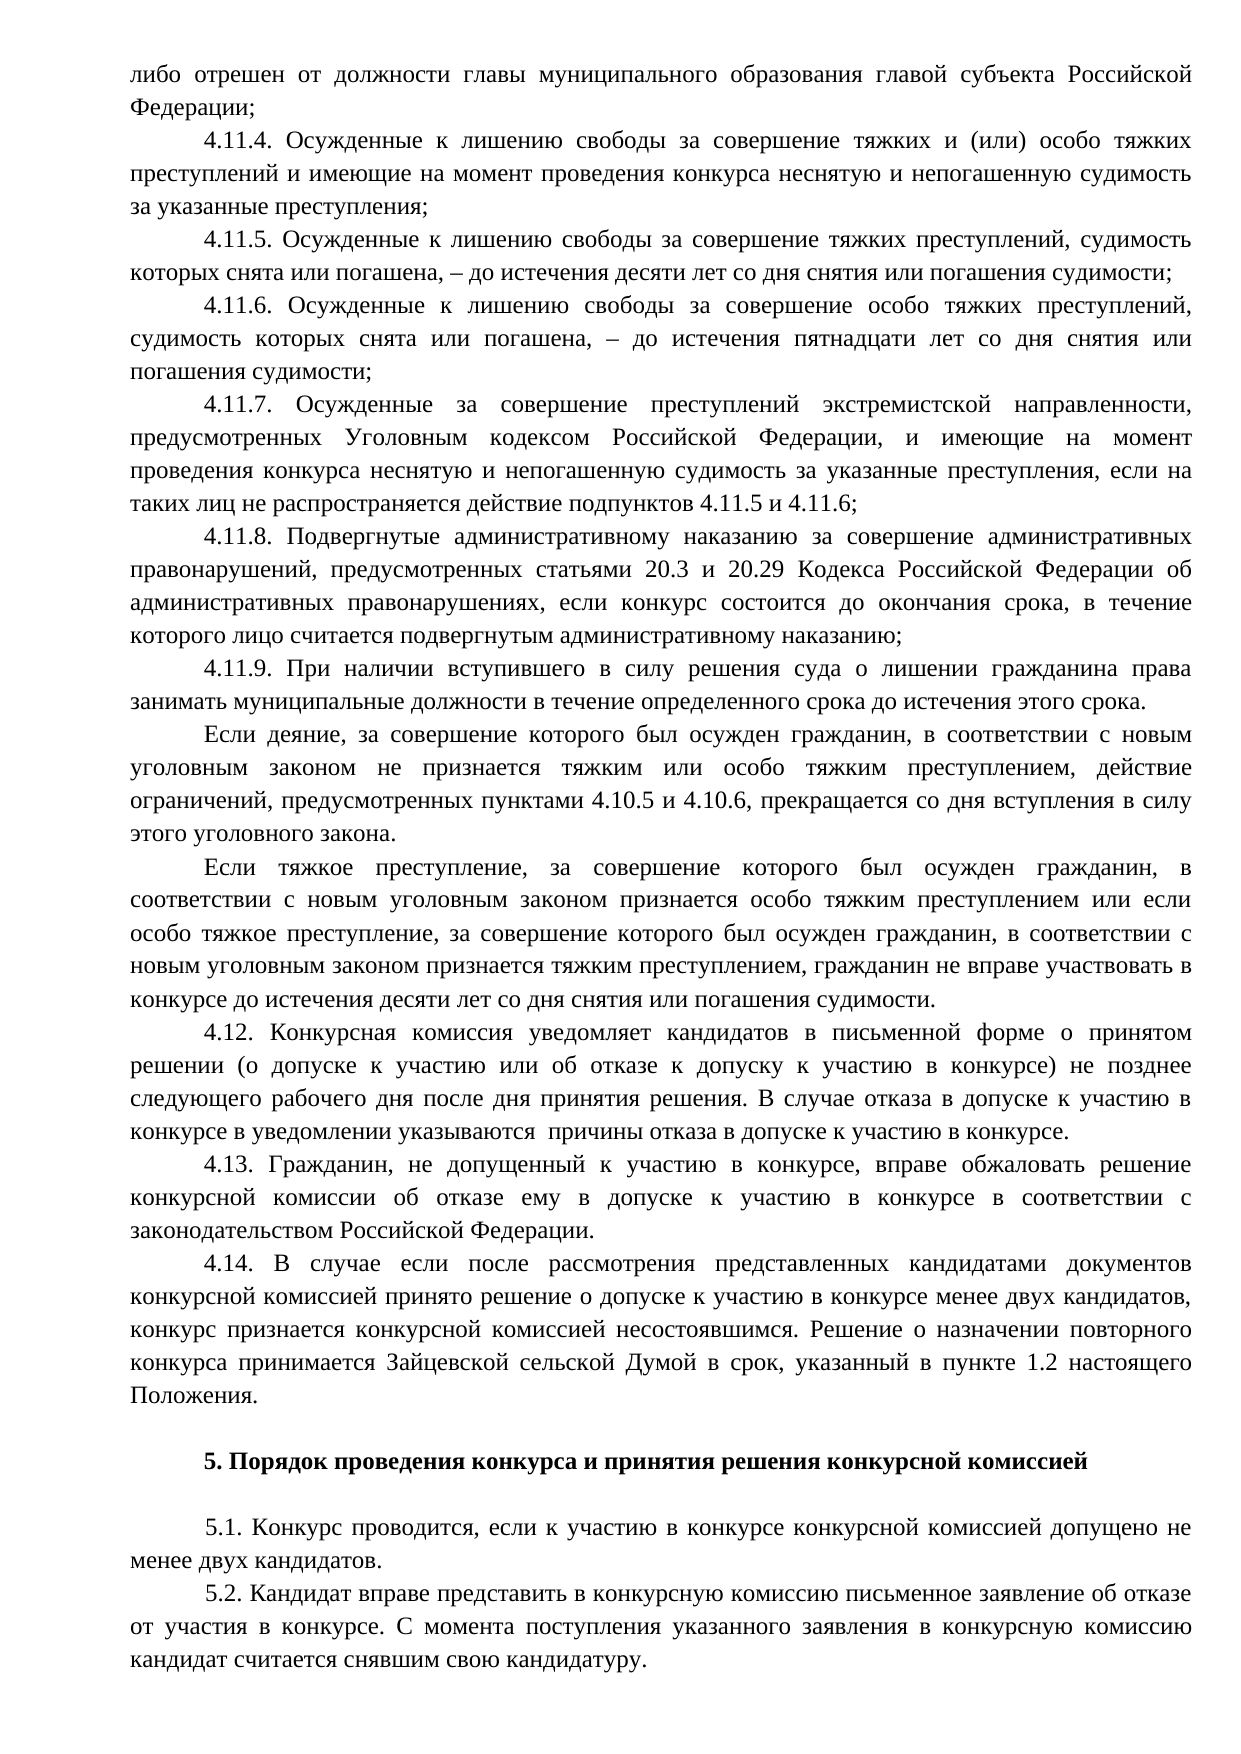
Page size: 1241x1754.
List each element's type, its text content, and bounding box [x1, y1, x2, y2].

text 4.11.7. Осужденные за совершение преступлений экстремистской направленности, предусмотренных Уголовным кодексом Российской Федерации, и имеющие на момент проведения конкурса неснятую и непогашенную судимость за указанные преступления, если на таких лиц не распространяется действие подпунктов 4.11.5 и 4.11.6; [130, 389, 1193, 517]
text 4.12. Конкурсная комиссия уведомляет кандидатов в письменной форме о принятом решении (о допуске к участию или об отказе к допуску к участию в конкурсе) не позднее следующего рабочего дня после дня принятия решения. В случае отказа в допуске к участию в конкурсе в уведомлении указываются причины отказа в допуске к участию в конкурсе. [130, 1017, 1193, 1144]
text 4.13. Гражданин, не допущенный к участию в конкурсе, вправе обжаловать решение конкурсной комиссии об отказе ему в допуске к участию в конкурсе в соответствии с законодательством Российской Федерации. [130, 1149, 1193, 1243]
text 4.11.4. Осужденные к лишению свободы за совершение тяжких и (или) особо тяжких преступлений и имеющие на момент проведения конкурса неснятую и непогашенную судимость за указанные преступления; [130, 125, 1193, 220]
text 4.11.6. Осужденные к лишению свободы за совершение особо тяжких преступлений, судимость которых снята или погашена, – до истечения пятнадцати лет со дня снятия или погашения судимости; [130, 290, 1193, 385]
text 5. Порядок проведения конкурса и принятия решения конкурсной комиссией [130, 1446, 1193, 1475]
text 4.11.9. При наличии вступившего в силу решения суда о лишении гражданина права занимать муниципальные должности в течение определенного срока до истечения этого срока. [130, 653, 1193, 715]
text Если тяжкое преступление, за совершение которого был осужден гражданин, в соответствии с новым уголовным законом признается особо тяжким преступлением или если особо тяжкое преступление, за совершение которого был осужден гражданин, в соответствии с новым уголовным законом признается тяжким преступлением, гражданин не вправе участвовать в конкурсе до истечения десяти лет со дня снятия или погашения судимости. [130, 852, 1193, 1012]
text 5.1. Конкурс проводится, если к участию в конкурсе конкурсной комиссией допущено не менее двух кандидатов. [130, 1512, 1193, 1574]
text 4.14. В случае если после рассмотрения представленных кандидатами документов конкурсной комиссией принято решение о допуске к участию в конкурсе менее двух кандидатов, конкурс признается конкурсной комиссией несостоявшимся. Решение о назначении повторного конкурса принимается Зайцевской сельской Думой в срок, указанный в пункте 1.2 настоящего Положения. [130, 1248, 1193, 1409]
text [130, 59, 1193, 121]
text 5.2. Кандидат вправе представить в конкурсную комиссию письменное заявление об отказе от участия в конкурсе. С момента поступления указанного заявления в конкурсную комиссию кандидат считается снявшим свою кандидатуру. [130, 1578, 1193, 1673]
text 4.11.5. Осужденные к лишению свободы за совершение тяжких преступлений, судимость которых снята или погашена, – до истечения десяти лет со дня снятия или погашения судимости; [130, 224, 1193, 286]
text Если деяние, за совершение которого был осужден гражданин, в соответствии с новым уголовным законом не признается тяжким или особо тяжким преступлением, действие ограничений, предусмотренных пунктами 4.10.5 и 4.10.6, прекращается со дня вступления в силу этого уголовного закона. [130, 719, 1193, 847]
text 4.11.8. Подвергнутые административному наказанию за совершение административных правонарушений, предусмотренных статьями 20.3 и 20.29 Кодекса Российской Федерации об административных правонарушениях, если конкурс состоится до окончания срока, в течение которого лицо считается подвергнутым административному наказанию; [130, 521, 1193, 649]
